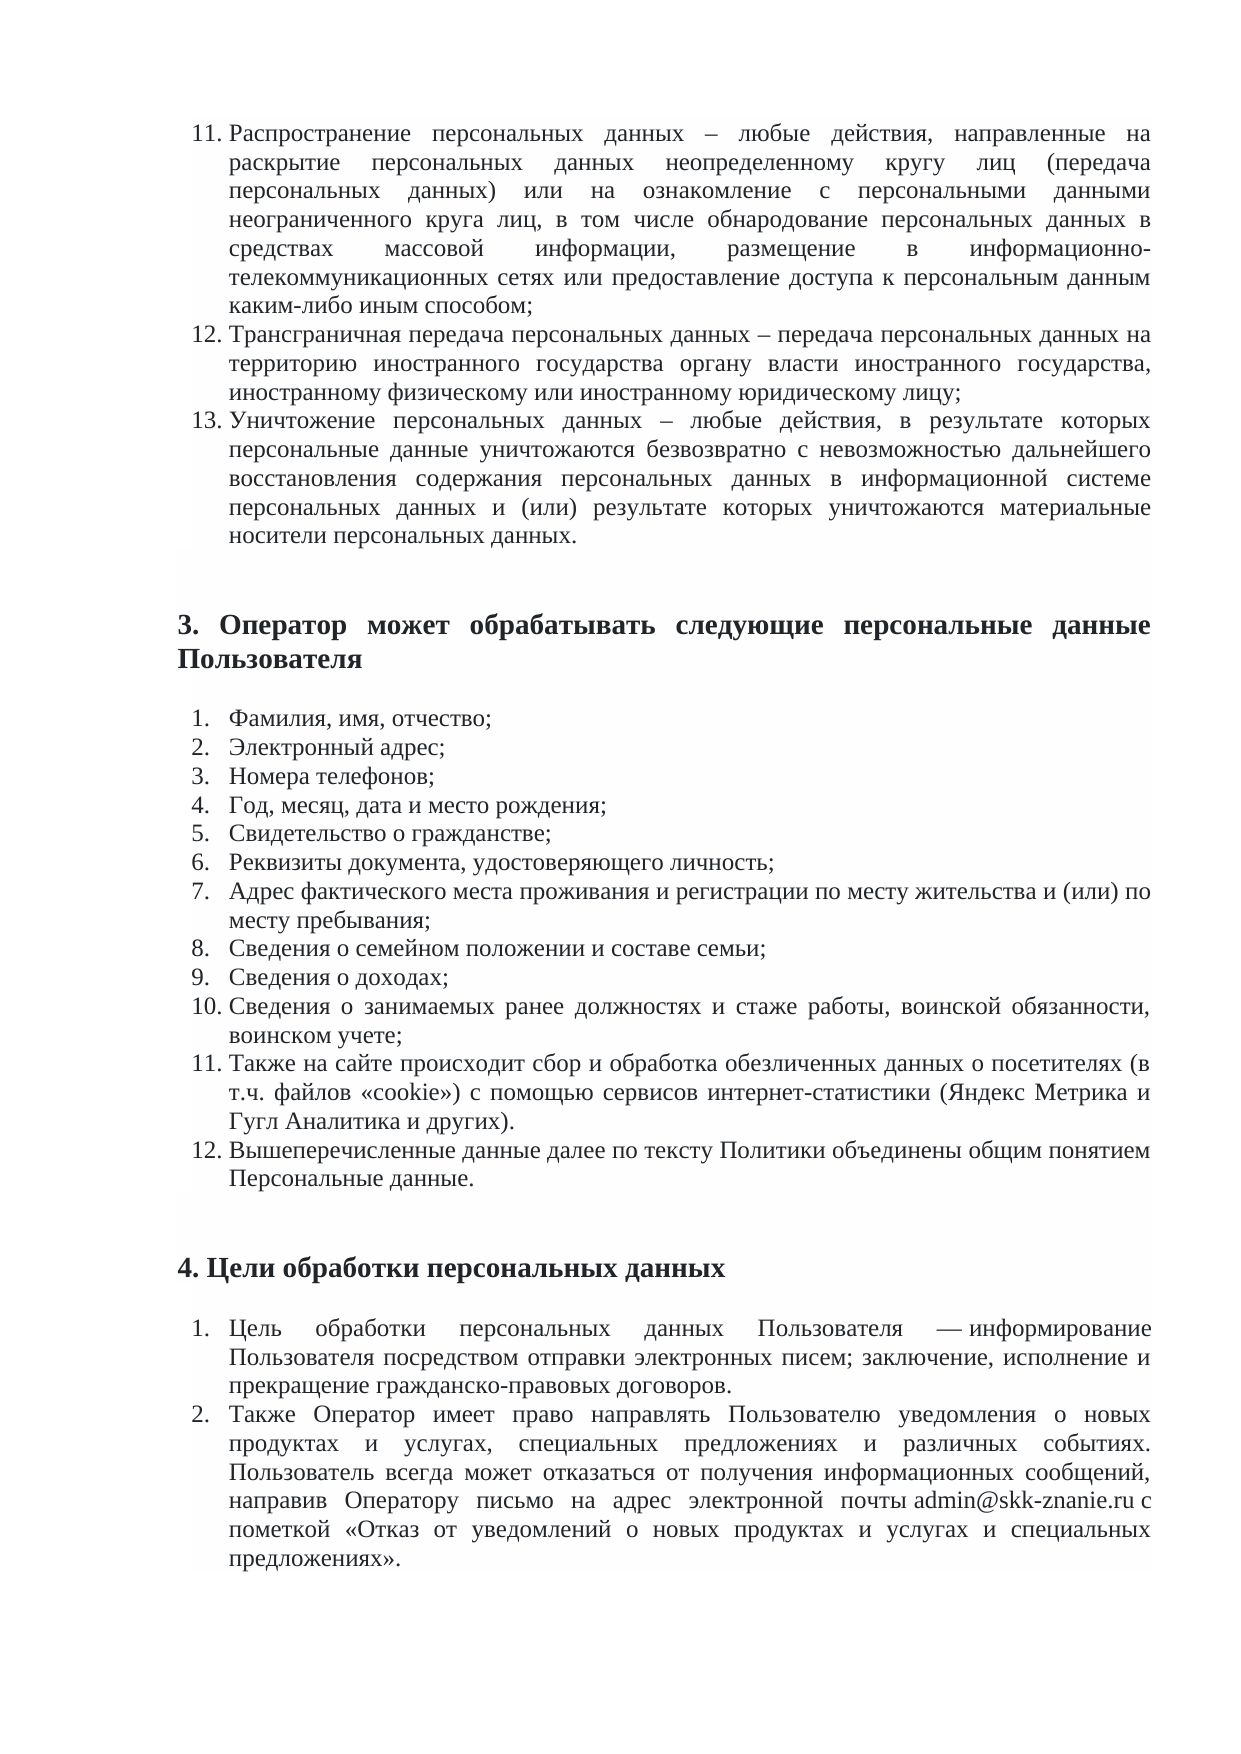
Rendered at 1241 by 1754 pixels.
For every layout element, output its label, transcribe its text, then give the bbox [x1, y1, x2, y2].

list Адрес фактического места проживания и регистрации по месту жительства и (или) по месту пребывания; [191, 876, 1152, 933]
list Cведения о доходах; [191, 962, 1152, 991]
list Номера телефонов; [191, 761, 1152, 790]
list Трансграничная передача персональных данных – передача персональных данных на территорию иностранного государства органу власти иностранного государства, иностранному физическому или иностранному юридическому лицу; [191, 319, 1152, 406]
text 4. Цели обработки персональных данных [177, 1250, 1152, 1284]
list Свидетельство о гражданстве; [191, 818, 1152, 847]
list Сведения о семейном положении и составе семьи; [191, 933, 1152, 962]
list Уничтожение персональных данных – любые действия, в результате которых персональные данные уничтожаются безвозвратно с невозможностью дальнейшего восстановления содержания персональных данных в информационной системе персональных данных и (или) результате которых уничтожаются материальные носители персональных данных. [191, 406, 1152, 549]
text 3. Оператор может обрабатывать следующие персональные данные Пользователя [177, 607, 1152, 674]
list Распространение персональных данных – любые действия, направленные на раскрытие персональных данных неопределенному кругу лиц (передача персональных данных) или на ознакомление с персональными данными неограниченного круга лиц, в том числе обнародование персональных данных в средствах массовой информации, размещение в информационно-телекоммуникационных сетях или предоставление доступа к персональным данным каким-либо иным способом; [191, 118, 1152, 319]
list Вышеперечисленные данные далее по тексту Политики объединены общим понятием Персональные данные. [191, 1135, 1152, 1192]
list Фамилия, имя, отчество; [191, 703, 1152, 732]
list Цель обработки персональных данных Пользователя — информирование Пользователя посредством отправки электронных писем; заключение, исполнение и прекращение гражданско-правовых договоров. [191, 1313, 1152, 1399]
list Также Оператор имеет право направлять Пользователю уведомления о новых продуктах и услугах, специальных предложениях и различных событиях. Пользователь всегда может отказаться от получения информационных сообщений, направив Оператору письмо на адрес электронной почты admin@skk-znanie.ru с пометкой «Отказ от уведомлений о новых продуктах и услугах и специальных предложениях». [191, 1399, 1152, 1572]
list Cведения о занимаемых ранее должностях и стаже работы, воинской обязанности, воинском учете; [191, 991, 1152, 1048]
list Год, месяц, дата и место рождения; [191, 790, 1152, 818]
list Также на сайте происходит сбор и обработка обезличенных данных о посетителях (в т.ч. файлов «cookie») с помощью сервисов интернет-статистики (Яндекс Метрика и Гугл Аналитика и других). [191, 1048, 1152, 1135]
list Электронный адрес; [191, 732, 1152, 761]
list Реквизиты документа, удостоверяющего личность; [191, 847, 1152, 876]
